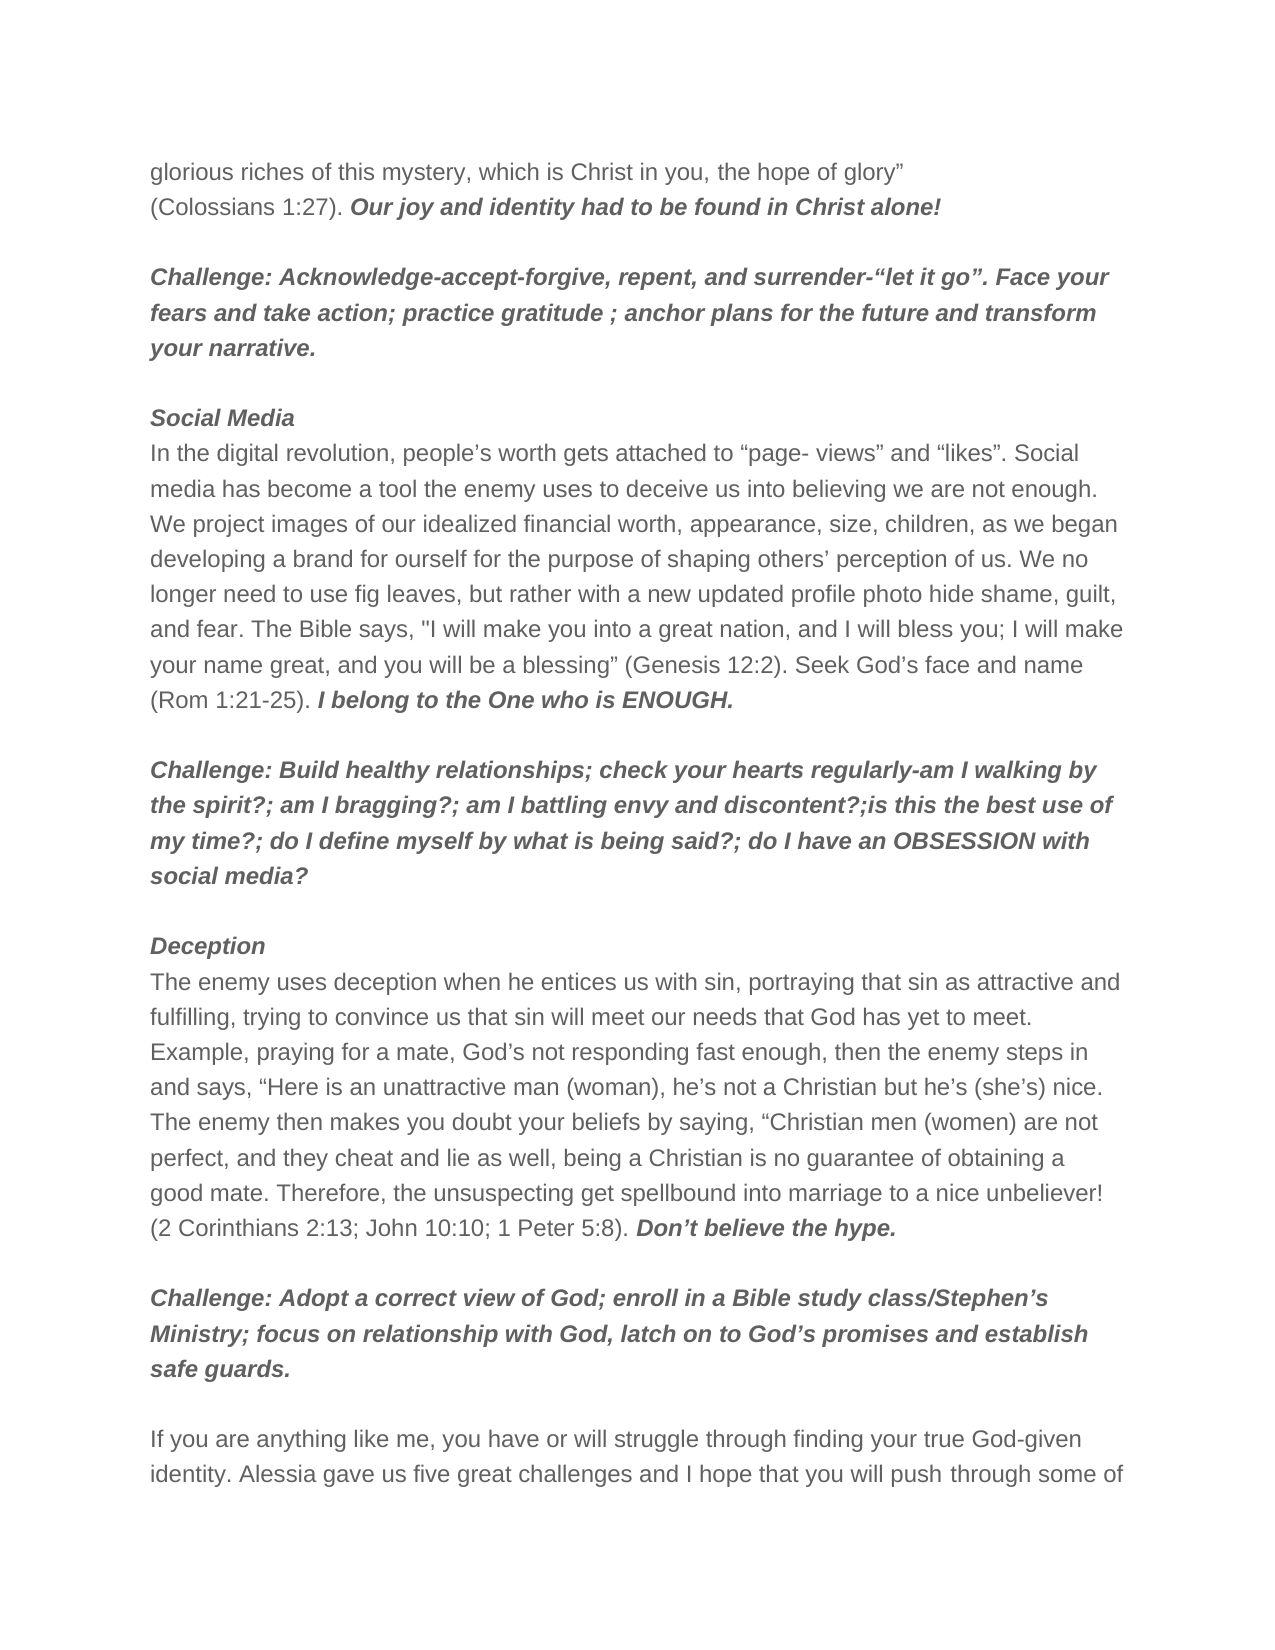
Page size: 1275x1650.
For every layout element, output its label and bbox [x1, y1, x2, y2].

text [150, 150, 1125, 1488]
